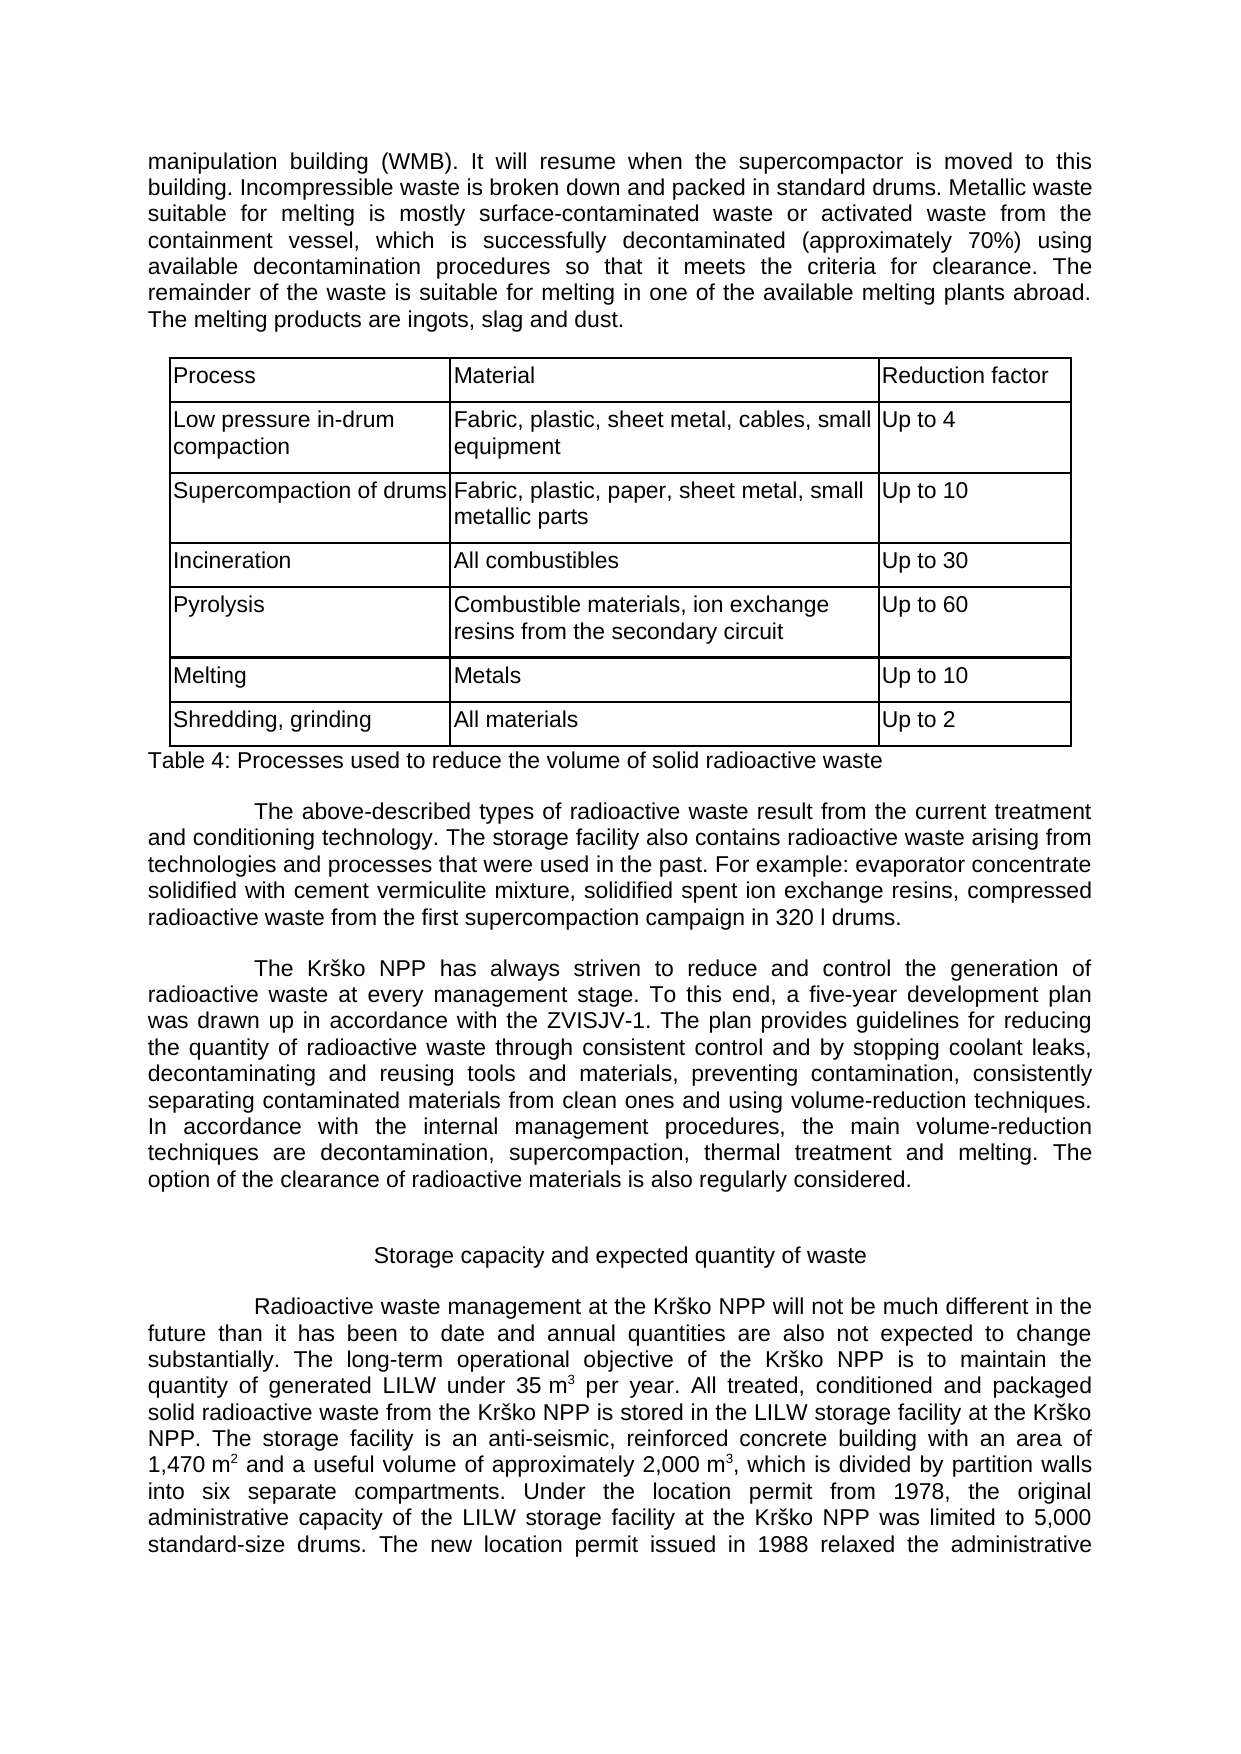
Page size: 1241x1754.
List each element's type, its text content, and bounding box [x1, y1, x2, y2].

table_cell Up to 60 [880, 588, 1070, 656]
table_cell Fabric, plastic, sheet metal, cables, small equipment [451, 403, 878, 472]
table_cell Up to 30 [880, 544, 1070, 586]
table_header Process [171, 359, 449, 401]
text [148, 1293, 1093, 1557]
table_cell All combustibles [451, 544, 878, 586]
text Storage capacity and expected quantity of waste [148, 1242, 1093, 1268]
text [148, 148, 1093, 332]
table_cell Combustible materials, ion exchange resins from the secondary circuit [451, 588, 878, 656]
table_cell Melting [171, 659, 449, 701]
table_cell Up to 4 [880, 403, 1070, 472]
table_cell Incineration [171, 544, 449, 586]
table_cell Up to 10 [880, 474, 1070, 542]
table_cell Low pressure in-drum compaction [171, 403, 449, 472]
table_cell Up to 2 [880, 703, 1070, 744]
text The Krško NPP has always striven to reduce and control the generation of radioactive waste at every management stage. To this end, a five-year development plan was drawn up in accordance with the ZVISJV-1. The plan provides guidelines for reducing the quantity of radioactive waste through consistent control and by stopping coolant leaks, decontaminating and reusing tools and materials, preventing contamination, consistently separating contaminated materials from clean ones and using volume-reduction techniques. In accordance with the internal management procedures, the main volume-reduction techniques are decontamination, supercompaction, thermal treatment and melting. The option of the clearance of radioactive materials is also regularly considered. [148, 955, 1093, 1192]
table_cell Up to 10 [880, 659, 1070, 701]
table_header Material [451, 359, 878, 401]
table_cell Shredding, grinding [171, 703, 449, 744]
table_cell All materials [451, 703, 878, 744]
text Table 4: Processes used to reduce the volume of solid radioactive waste [148, 747, 1093, 773]
table_cell Fabric, plastic, paper, sheet metal, small metallic parts [451, 474, 878, 542]
table_cell Supercompaction of drums [171, 474, 449, 542]
table_cell Metals [451, 659, 878, 701]
table_header Reduction factor [880, 359, 1070, 401]
table_cell Pyrolysis [171, 588, 449, 656]
text The above-described types of radioactive waste result from the current treatment and conditioning technology. The storage facility also contains radioactive waste arising from technologies and processes that were used in the past. For example: evaporator concentrate solidified with cement vermiculite mixture, solidified spent ion exchange resins, compressed radioactive waste from the first supercompaction campaign in 320 l drums. [148, 798, 1093, 930]
